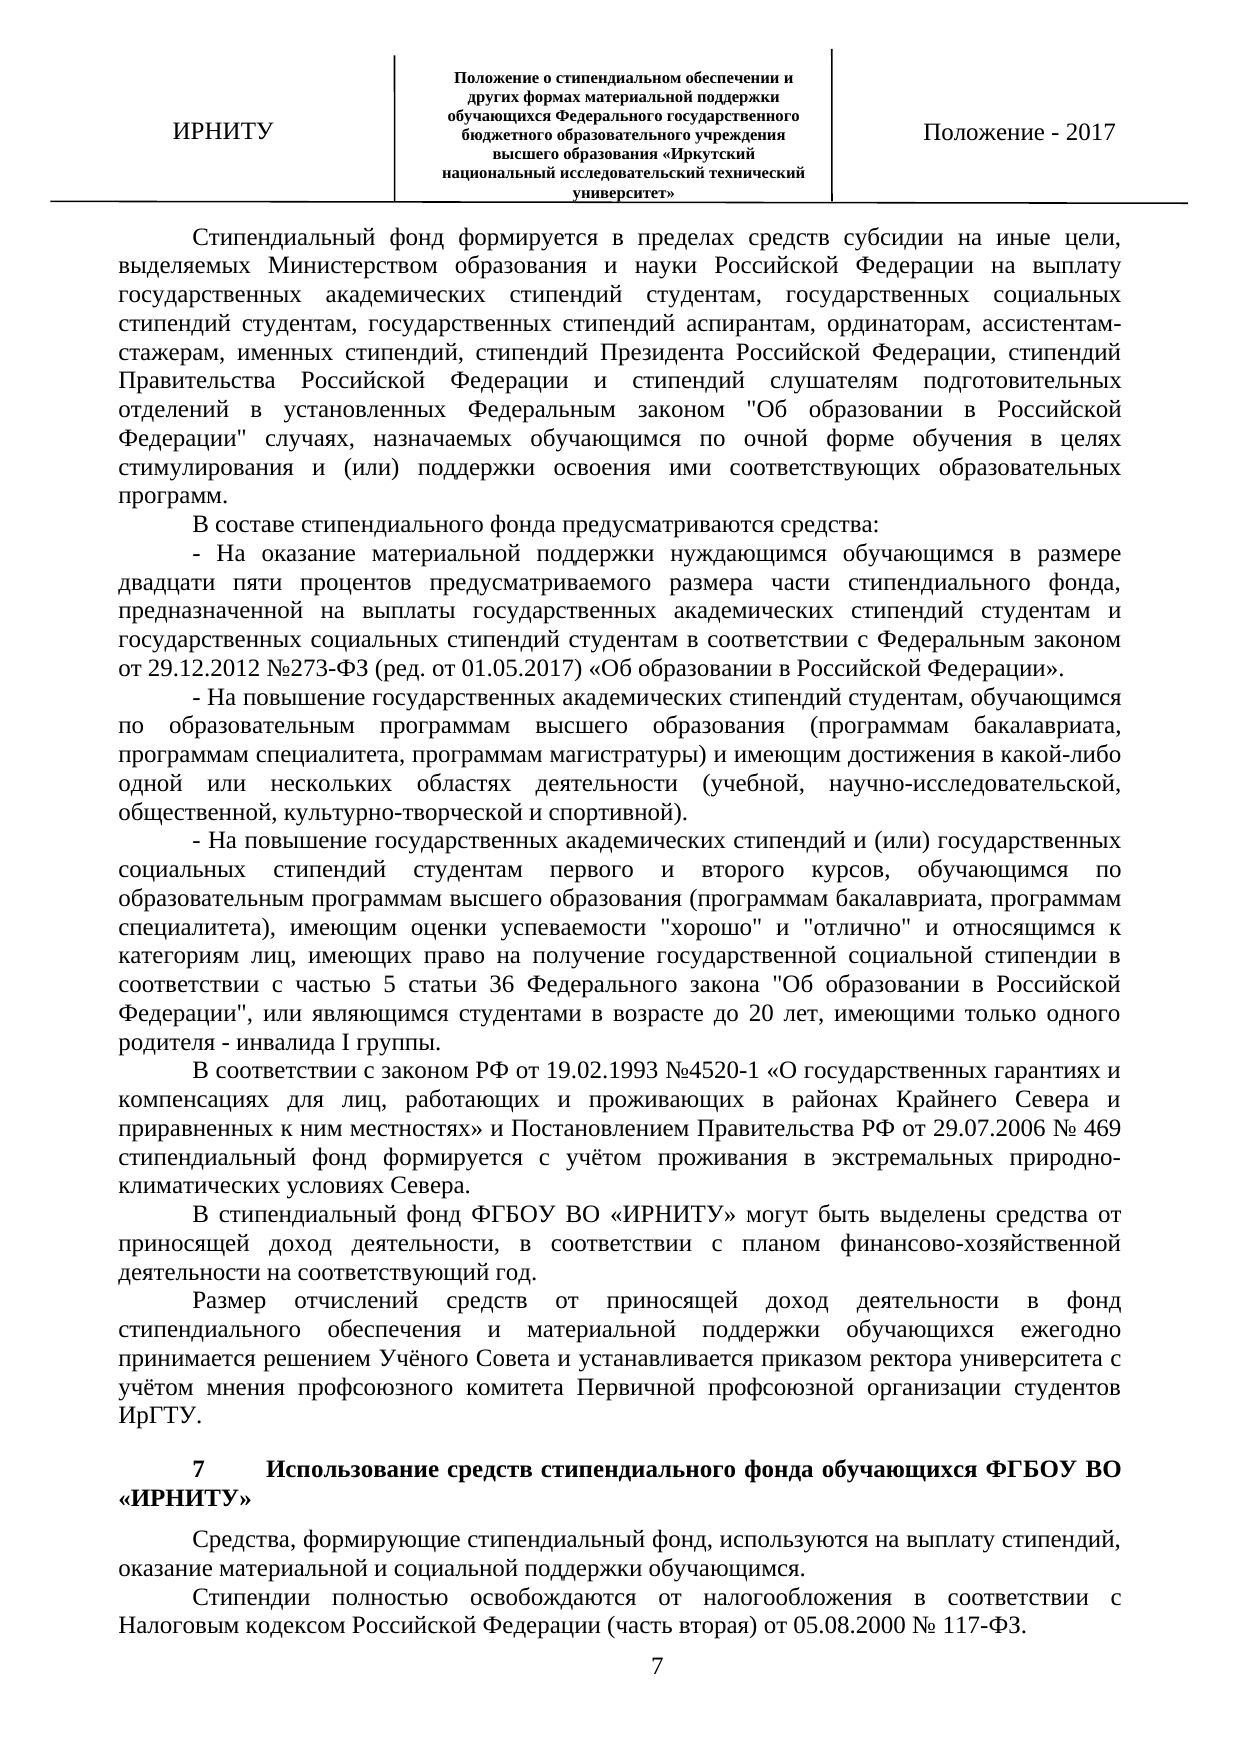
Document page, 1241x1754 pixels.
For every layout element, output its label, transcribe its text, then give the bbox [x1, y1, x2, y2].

subtitle Использование средств стипендиального фонда обучающихся ФГБОУ ВО «ИРНИТУ» [118, 1454, 1122, 1512]
text - На повышение государственных академических стипендий и (или) государственных социальных стипендий студентам первого и второго курсов, обучающимся по образовательным программам высшего образования (программам бакалавриата, программам специалитета), имеющим оценки успеваемости "хорошо" и "отлично" и относящимся к категориям лиц, имеющих право на получение государственной социальной стипендии в соответствии с частью 5 статьи 36 Федерального закона "Об образовании в Российской Федерации", или являющимся студентами в возрасте до 20 лет, имеющими только одного родителя - инвалида I группы. [118, 825, 1122, 1055]
text В стипендиальный фонд ФГБОУ ВО «ИРНИТУ» могут быть выделены средства от приносящей доход деятельности, в соответствии с планом финансово-хозяйственной деятельности на соответствующий год. [118, 1199, 1122, 1285]
text Размер отчислений средств от приносящей доход деятельности в фонд стипендиального обеспечения и материальной поддержки обучающихся ежегодно принимается решением Учёного Совета и устанавливается приказом ректора университета с учётом мнения профсоюзного комитета Первичной профсоюзной организации студентов ИрГТУ. [118, 1285, 1122, 1429]
text В соответствии с законом РФ от 19.02.1993 №4520-1 «О государственных гарантиях и компенсациях для лиц, работающих и проживающих в районах Крайнего Севера и приравненных к ним местностях» и Постановлением Правительства РФ от 29.07.2006 № 469 стипендиальный фонд формируется с учётом проживания в экстремальных природно-климатических условиях Севера. [118, 1055, 1122, 1199]
text Средства, формирующие стипендиальный фонд, используются на выплату стипендий, оказание материальной и социальной поддержки обучающимся. [118, 1524, 1122, 1582]
text В составе стипендиального фонда предусматриваются средства: [118, 509, 1122, 538]
text Стипендии полностью освобождаются от налогообложения в соответствии с Налоговым кодексом Российской Федерации (часть вторая) от 05.08.2000 № 117-ФЗ. [118, 1582, 1122, 1639]
text - На повышение государственных академических стипендий студентам, обучающимся по образовательным программам высшего образования (программам бакалавриата, программам специалитета, программам магистратуры) и имеющим достижения в какой-либо одной или нескольких областях деятельности (учебной, научно-исследовательской, общественной, культурно-творческой и спортивной). [118, 682, 1122, 825]
text Стипендиальный фонд формируется в пределах средств субсидии на иные цели, выделяемых Министерством образования и науки Российской Федерации на выплату государственных академических стипендий студентам, государственных социальных стипендий студентам, государственных стипендий аспирантам, ординаторам, ассистентам-стажерам, именных стипендий, стипендий Президента Российской Федерации, стипендий Правительства Российской Федерации и стипендий слушателям подготовительных отделений в установленных Федеральным законом "Об образовании в Российской Федерации" случаях, назначаемых обучающимся по очной форме обучения в целях стимулирования и (или) поддержки освоения ими соответствующих образовательных программ. [118, 222, 1122, 509]
text - На оказание материальной поддержки нуждающимся обучающимся в размере двадцати пяти процентов предусматриваемого размера части стипендиального фонда, предназначенной на выплаты государственных академических стипендий студентам и государственных социальных стипендий студентам в соответствии с Федеральным законом от 29.12.2012 №273-ФЗ (ред. от 01.05.2017) «Об образовании в Российской Федерации». [118, 538, 1122, 682]
